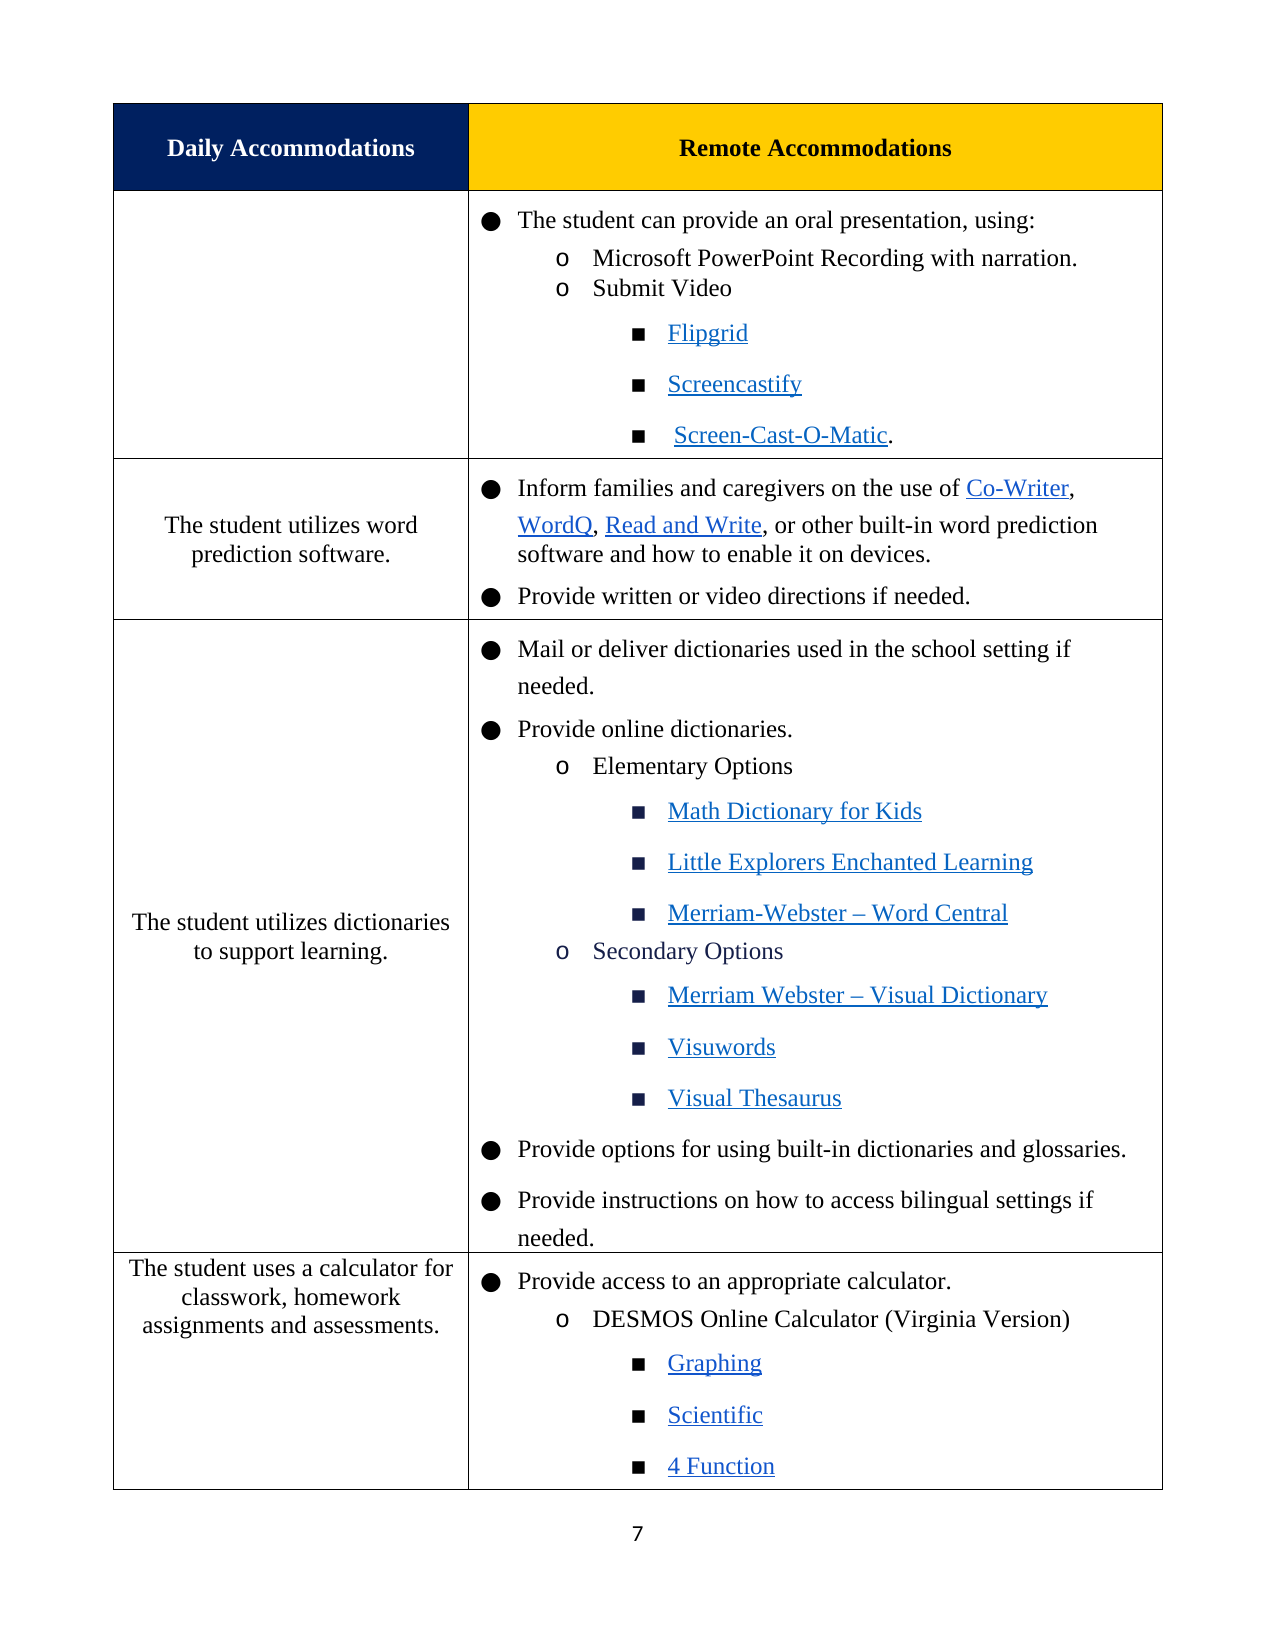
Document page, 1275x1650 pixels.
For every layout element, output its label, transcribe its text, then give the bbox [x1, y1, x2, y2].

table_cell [469, 1253, 1162, 1489]
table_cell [114, 191, 468, 458]
table_cell Inform families and caregivers on the use of Co-Writer, WordQ, Read and Write, or other built-in word prediction software and how to enable it on devices. Provide written or video directions if needed. [469, 459, 1162, 619]
table_cell The student utilizes word prediction software. [114, 459, 468, 619]
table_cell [114, 1253, 468, 1489]
table_cell The student utilizes dictionaries to support learning. [114, 620, 468, 1252]
table_header Remote Accommodations [469, 104, 1162, 190]
table_header Daily Accommodations [114, 104, 468, 190]
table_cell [469, 191, 1162, 458]
table_cell Mail or deliver dictionaries used in the school setting if needed. Provide online dictionaries. Elementary Options Math Dictionary for Kids Little Explorers Enchanted Learning Merriam-Webster – Word Central Secondary Options Merriam Webster – Visual Dictionary Visuwords Visual Thesaurus Provide options for using built-in dictionaries and glossaries. Provide instructions on how to access bilingual settings if needed. [469, 620, 1162, 1252]
